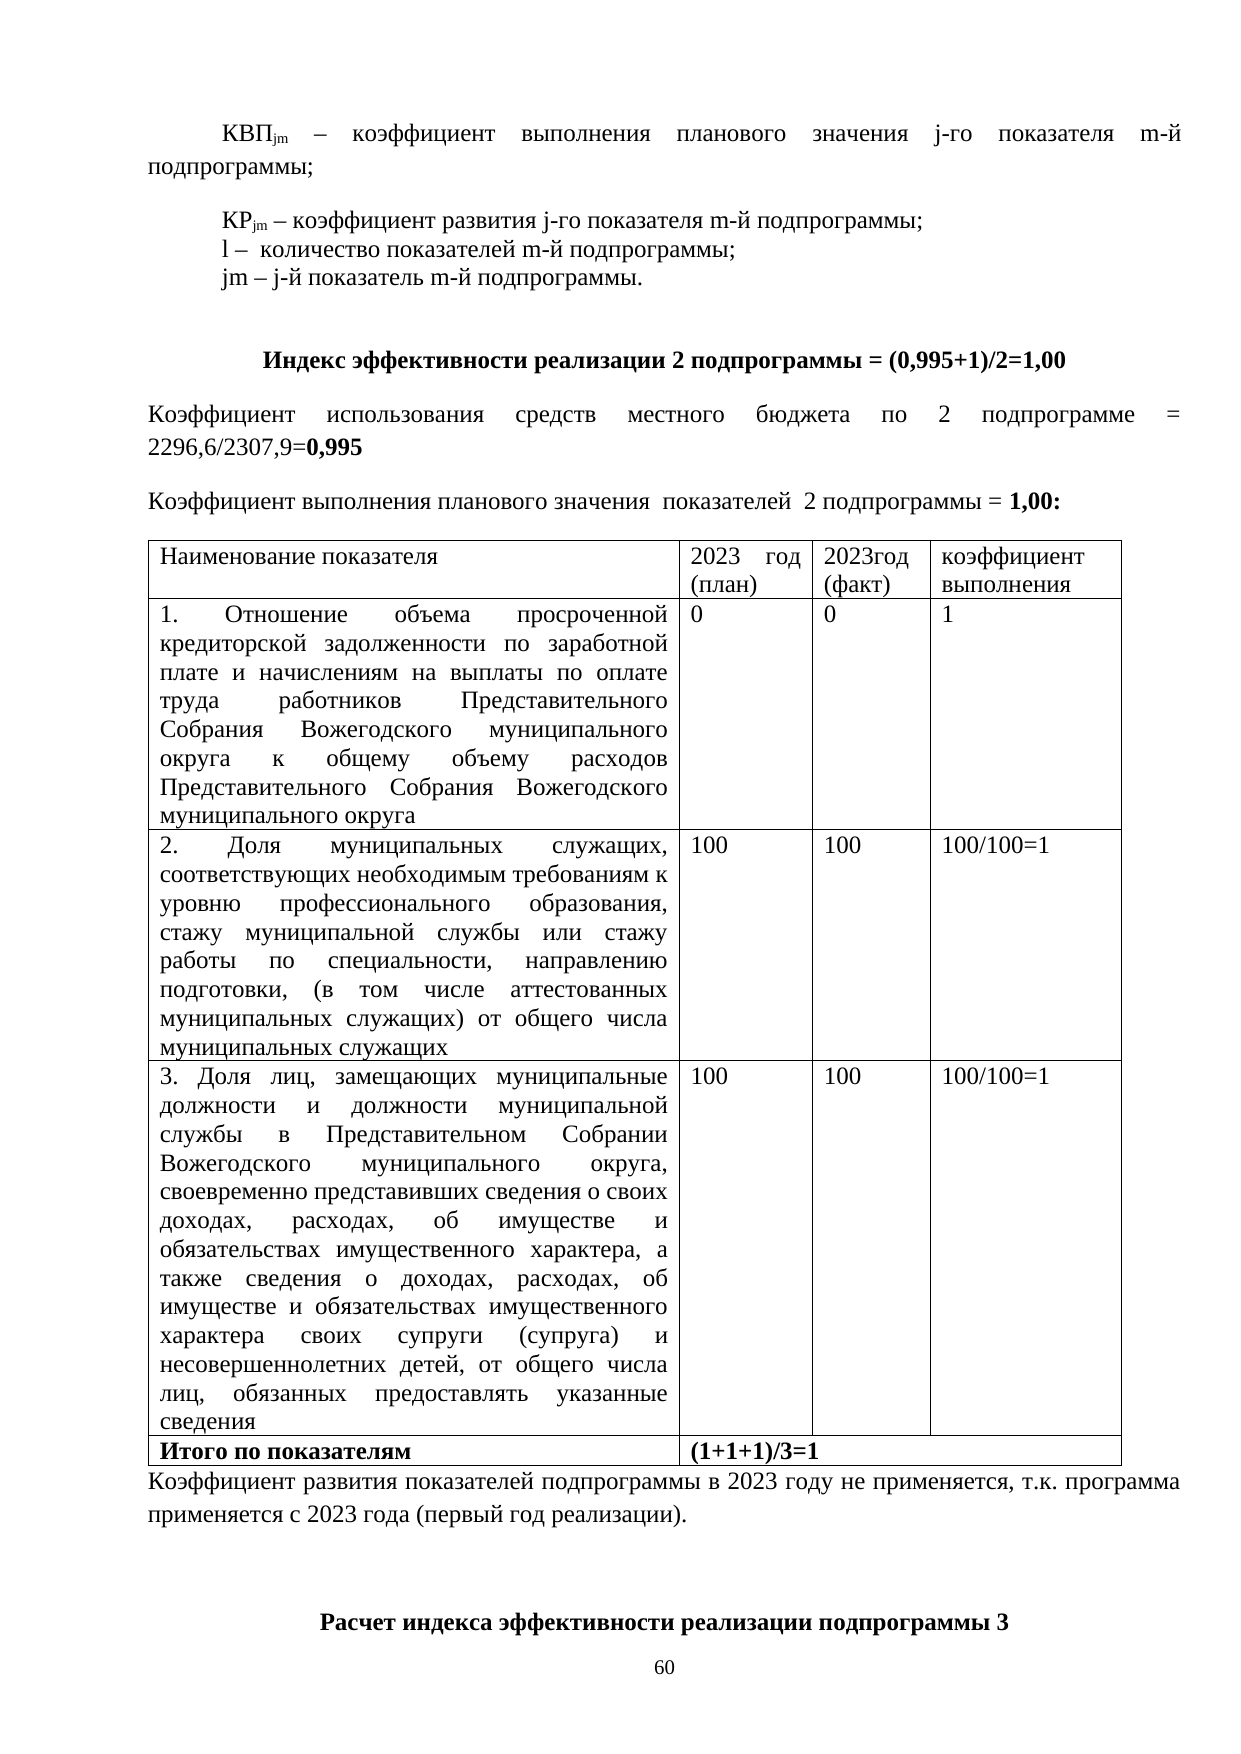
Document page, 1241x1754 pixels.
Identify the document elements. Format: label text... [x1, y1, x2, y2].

text l – количество показателей m-й подпрограммы; [148, 234, 1181, 262]
text КРjm – коэффициент развития j-го показателя m-й подпрограммы; [148, 205, 1181, 234]
table_header 2023 год (план) [680, 541, 812, 598]
table_cell 1 [931, 599, 1121, 829]
table_header Наименование показателя [149, 541, 679, 598]
text КВПjm – коэффициент выполнения планового значения j-го показателя m-й подпрограммы; [148, 118, 1181, 180]
table_cell 100/100=1 [931, 830, 1121, 1060]
text Расчет индекса эффективности реализации подпрограммы 3 [148, 1607, 1181, 1635]
table_cell 100 [680, 1061, 812, 1435]
table_cell 100 [813, 1061, 930, 1435]
table_cell Итого по показателям [149, 1436, 679, 1465]
text Коэффициент использования средств местного бюджета по 2 подпрограмме = 2296,6/2307,9=0,995 [148, 399, 1181, 461]
table_header коэффициент выполнения [931, 541, 1121, 598]
table_cell 100 [813, 830, 930, 1060]
text Коэффициент развития показателей подпрограммы в 2023 году не применяется, т.к. программа применяется с 2023 года (первый год реализации). [148, 1466, 1181, 1528]
table_cell 100/100=1 [931, 1061, 1121, 1435]
text Коэффициент выполнения планового значения показателей 2 подпрограммы = 1,00: [148, 486, 1181, 514]
table_cell 2. Доля муниципальных служащих, соответствующих необходимым требованиям к уровню профессионального образования, стажу муниципальной службы или стажу работы по специальности, направлению подготовки, (в том числе аттестованных муниципальных служащих) от общего числа муниципальных служащих [149, 830, 679, 1060]
table_cell (1+1+1)/3=1 [680, 1436, 1121, 1465]
table_cell 3. Доля лиц, замещающих муниципальные должности и должности муниципальной службы в Представительном Собрании Вожегодского муниципального округа, своевременно представивших сведения о своих доходах, расходах, об имуществе и обязательствах имущественного характера, а также сведения о доходах, расходах, об имуществе и обязательствах имущественного характера своих супруги (супруга) и несовершеннолетних детей, от общего числа лиц, обязанных предоставлять указанные сведения [149, 1061, 679, 1435]
table_cell 100 [680, 830, 812, 1060]
text jm – j-й показатель m-й подпрограммы. [148, 262, 1181, 291]
table_cell 1. Отношение объема просроченной кредиторской задолженности по заработной плате и начислениям на выплаты по оплате труда работников Представительного Собрания Вожегодского муниципального округа к общему объему расходов Представительного Собрания Вожегодского муниципального округа [149, 599, 679, 829]
table_header 2023год (факт) [813, 541, 930, 598]
table_cell 0 [813, 599, 930, 829]
text Индекс эффективности реализации 2 подпрограммы = (0,995+1)/2=1,00 [148, 345, 1181, 374]
table_cell 0 [680, 599, 812, 829]
